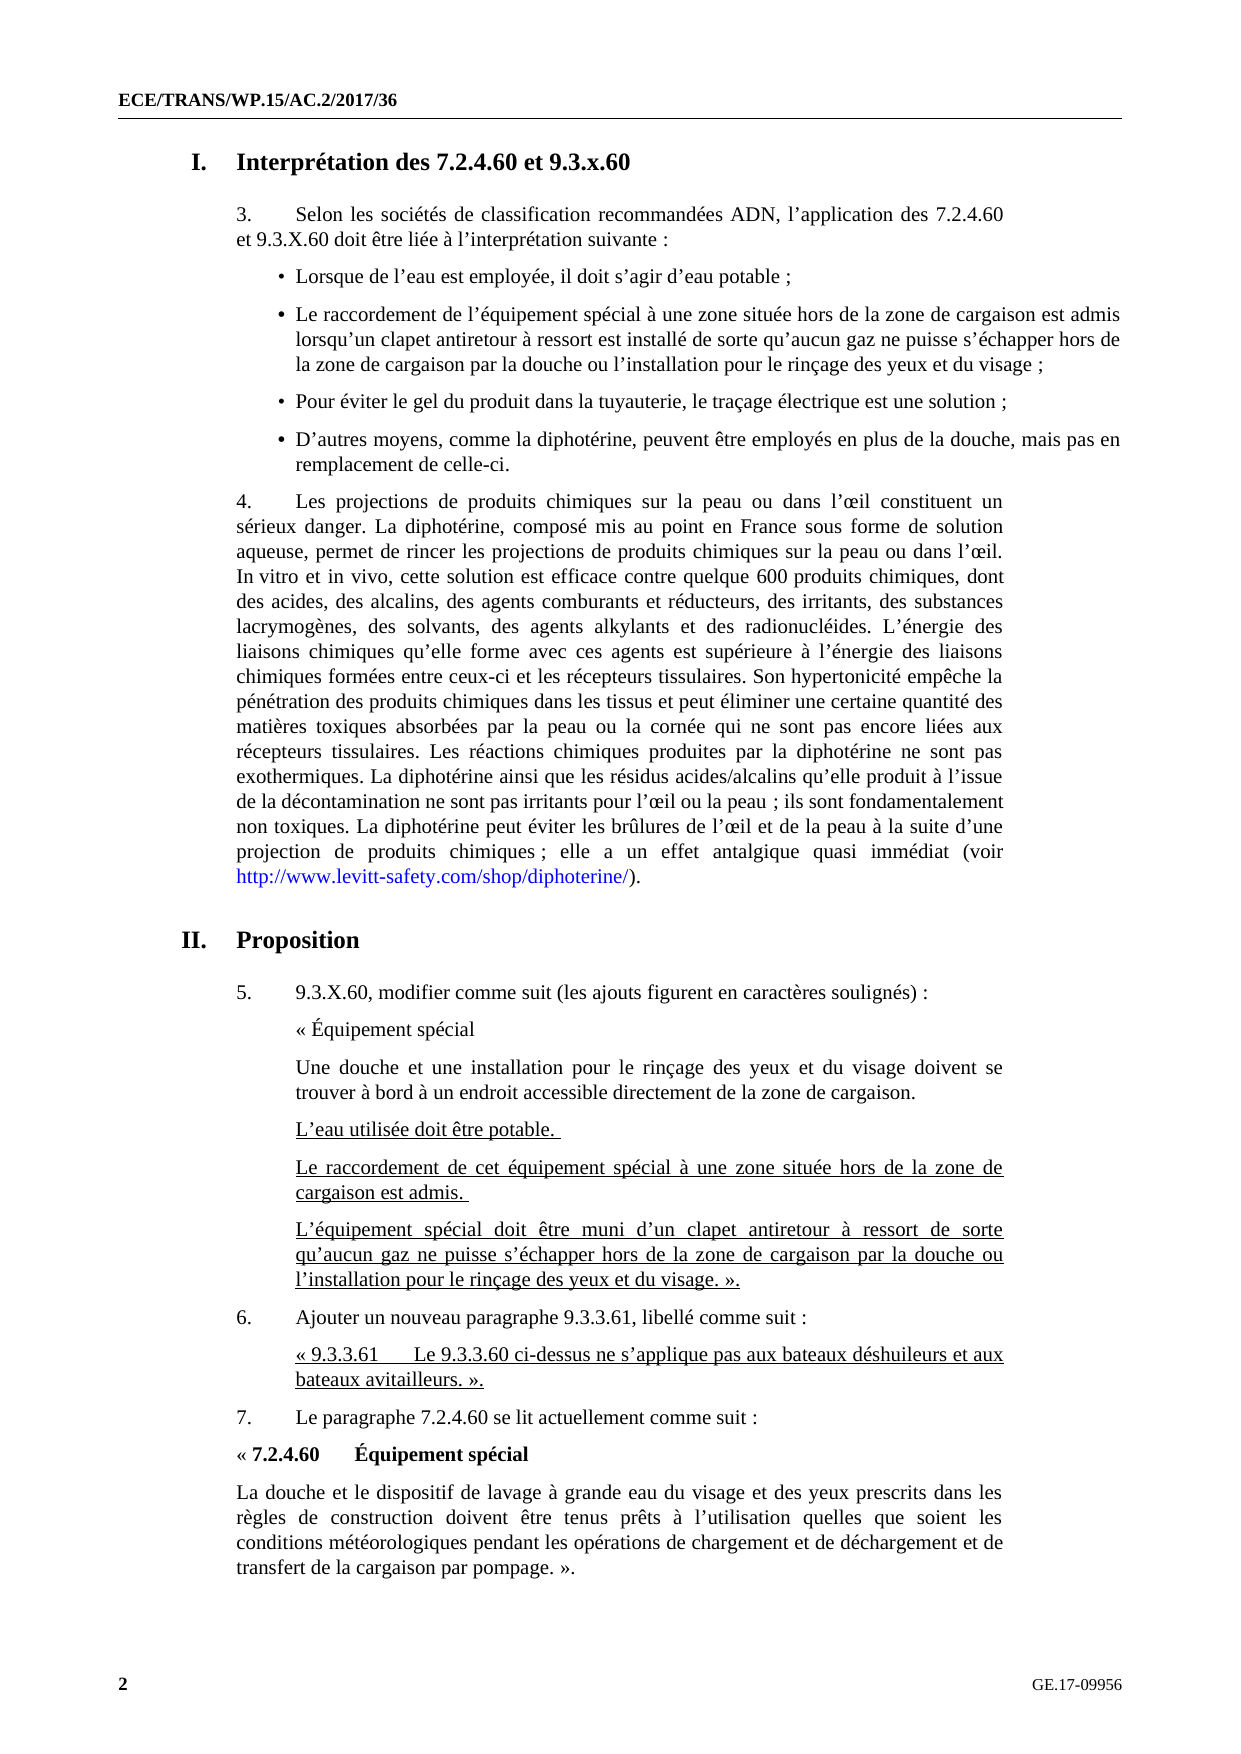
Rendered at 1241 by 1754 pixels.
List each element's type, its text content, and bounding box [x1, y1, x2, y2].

text L’eau utilisée doit être potable. [295, 1116, 1004, 1141]
text Lorsque de l’eau est employée, il doit s’agir d’eau potable ; [278, 263, 1122, 288]
text Le raccordement de cet équipement spécial à une zone située hors de la zone de cargaison est admis. [295, 1177, 1004, 1204]
text Le raccordement de l’équipement spécial à une zone située hors de la zone de cargaison est admis lorsqu’un clapet antiretour à ressort est installé de sorte qu’aucun gaz ne puisse s’échapper hors de la zone de cargaison par la douche ou l’installation pour le rinçage des yeux et du visage ; [278, 301, 1122, 376]
text L’équipement spécial doit être muni d’un clapet antiretour à ressort de sorte qu’aucun gaz ne puisse s’échapper hors de la zone de cargaison par la douche ou l’installation pour le rinçage des yeux et du visage. ». [295, 1239, 1004, 1263]
text Une douche et une installation pour le rinçage des yeux et du visage doivent se trouver à bord à un endroit accessible directement de la zone de cargaison. [295, 1054, 1004, 1104]
text « 9.3.3.61 Le 9.3.3.60 ci-dessus ne s’applique pas aux bateaux déshuileurs et aux bateaux avitailleurs. ». [295, 1364, 1004, 1391]
text La douche et le dispositif de lavage à grande eau du visage et des yeux prescrits dans les règles de construction doivent être tenus prêts à l’utilisation quelles que soient les conditions météorologiques pendant les opérations de chargement et de déchargement et de transfert de la cargaison par pompage. ». [236, 1479, 1004, 1579]
text II. Proposition [118, 926, 1004, 954]
text 3. Selon les sociétés de classification recommandées ADN, l’application des 7.2.4.60 et 9.3.X.60 doit être liée à l’interprétation suivante : [236, 201, 1004, 251]
text Pour éviter le gel du produit dans la tuyauterie, le traçage électrique est une solution ; [278, 388, 1122, 413]
text L’équipement spécial doit être muni d’un clapet antiretour à ressort de sorte qu’aucun gaz ne puisse s’échapper hors de la zone de cargaison par la douche ou l’installation pour le rinçage des yeux et du visage. ». [295, 1216, 1004, 1238]
text 5. 9.3.X.60, modifier comme suit (les ajouts figurent en caractères soulignés) : [236, 979, 1004, 1004]
text D’autres moyens, comme la diphotérine, peuvent être employés en plus de la douche, mais pas en remplacement de celle-ci. [278, 426, 1122, 476]
text L’équipement spécial doit être muni d’un clapet antiretour à ressort de sorte qu’aucun gaz ne puisse s’échapper hors de la zone de cargaison par la douche ou l’installation pour le rinçage des yeux et du visage. ». [295, 1264, 1004, 1291]
text 4. Les projections de produits chimiques sur la peau ou dans l’œil constituent un sérieux danger. La diphotérine, composé mis au point en France sous forme de solution aqueuse, permet de rincer les projections de produits chimiques sur la peau ou dans l’œil. In vitro et in vivo, cette solution est efficace contre quelque 600 produits chimiques, dont des acides, des alcalins, des agents comburants et réducteurs, des irritants, des substances lacrymogènes, des solvants, des agents alkylants et des radionucléides. L’énergie des liaisons chimiques qu’elle forme avec ces agents est supérieure à l’énergie des liaisons chimiques formées entre ceux-ci et les récepteurs tissulaires. Son hypertonicité empêche la pénétration des produits chimiques dans les tissus et peut éliminer une certaine quantité des matières toxiques absorbées par la peau ou la cornée qui ne sont pas encore liées aux récepteurs tissulaires. Les réactions chimiques produites par la diphotérine ne sont pas exothermiques. La diphotérine ainsi que les résidus acides/alcalins qu’elle produit à l’issue de la décontamination ne sont pas irritants pour l’œil ou la peau ; ils sont fondamentalement non toxiques. La diphotérine peut éviter les brûlures de l’œil et de la peau à la suite d’une projection de produits chimiques ; elle a un effet antalgique quasi immédiat (voir http://www.levitt-safety.com/shop/diphoterine/). [236, 488, 1004, 888]
text 7. Le paragraphe 7.2.4.60 se lit actuellement comme suit : [236, 1404, 1004, 1429]
text Le raccordement de cet équipement spécial à une zone située hors de la zone de cargaison est admis. [295, 1154, 1004, 1176]
text « Équipement spécial [236, 1016, 1004, 1041]
text 6. Ajouter un nouveau paragraphe 9.3.3.61, libellé comme suit : [236, 1304, 1004, 1329]
text « 7.2.4.60 Équipement spécial [236, 1441, 1004, 1466]
text I. Interprétation des 7.2.4.60 et 9.3.x.60 [118, 148, 1004, 176]
text « 9.3.3.61 Le 9.3.3.60 ci-dessus ne s’applique pas aux bateaux déshuileurs et aux bateaux avitailleurs. ». [295, 1341, 1004, 1363]
